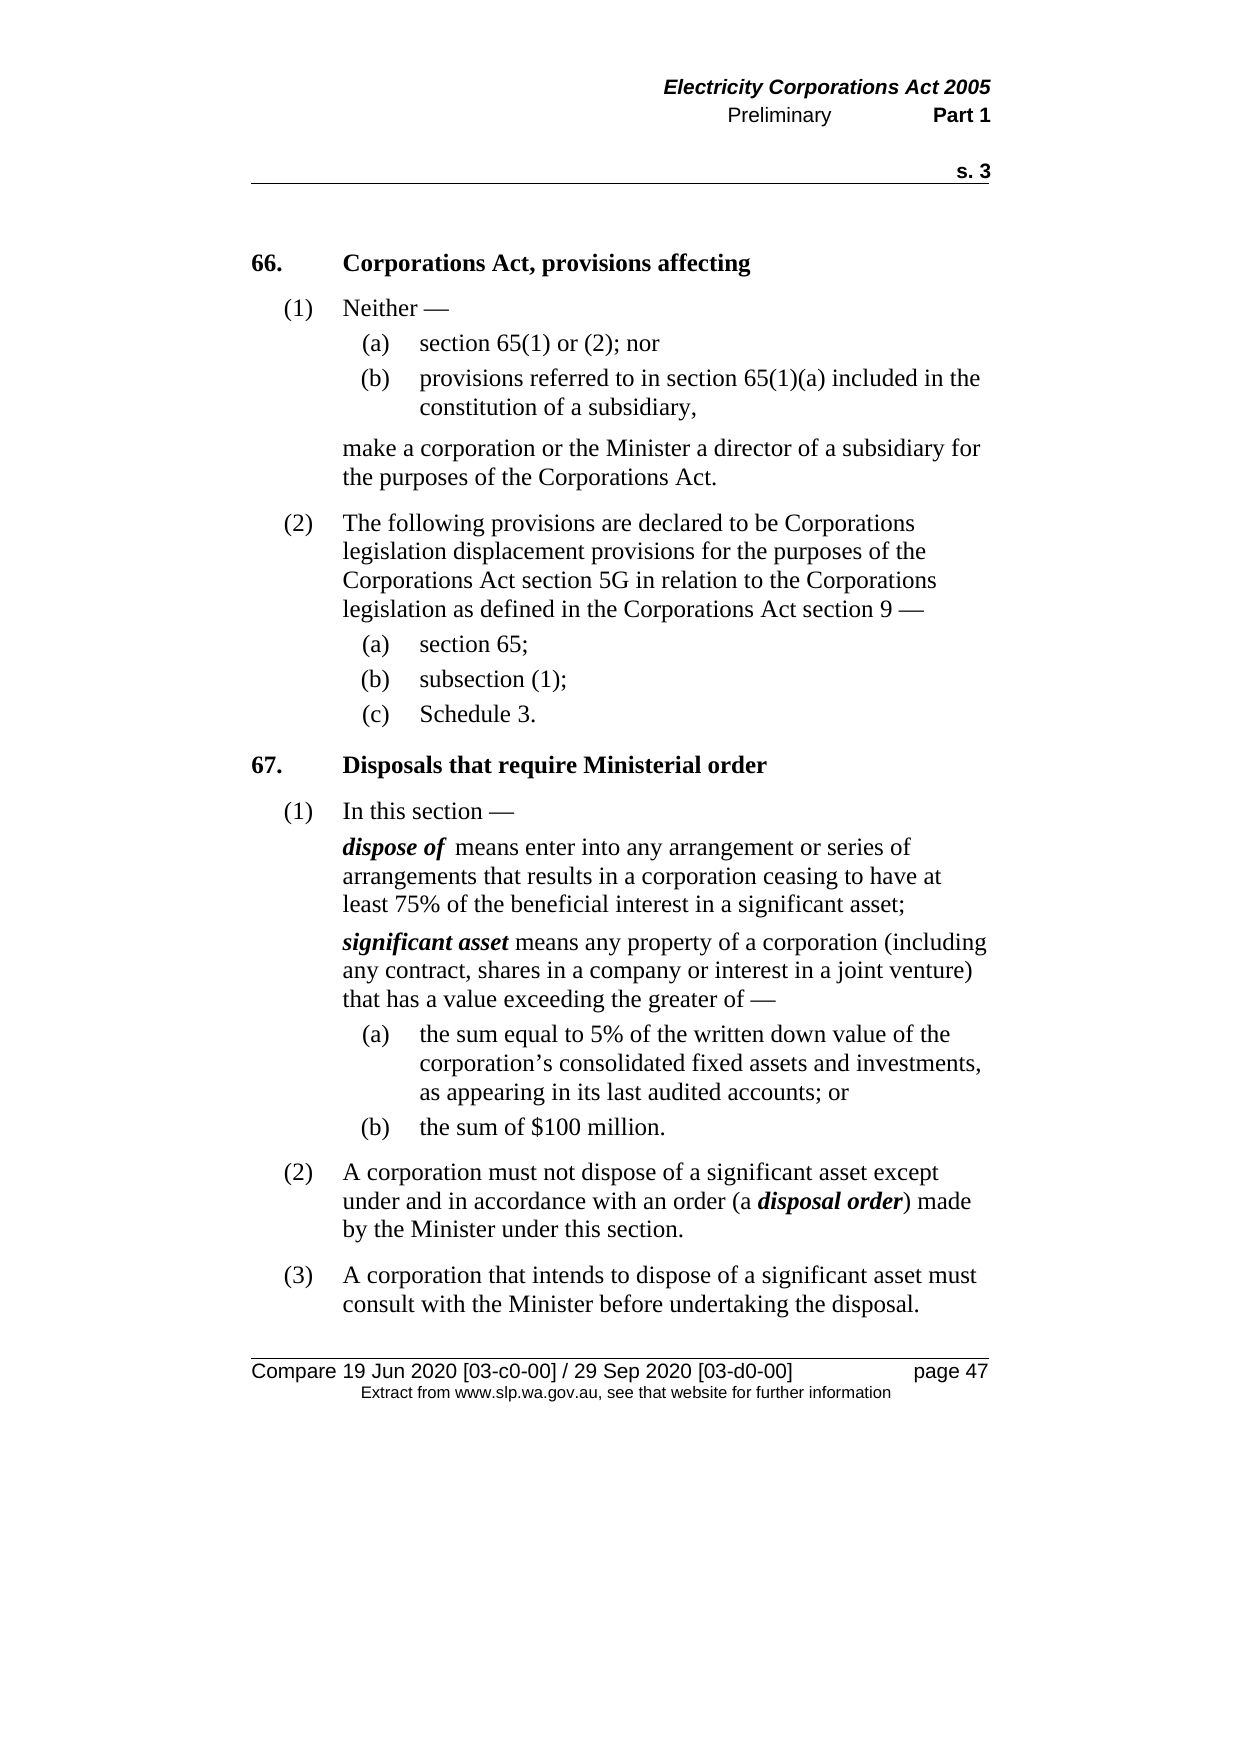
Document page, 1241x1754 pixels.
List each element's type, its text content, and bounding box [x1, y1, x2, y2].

text (a) section 65(1) or (2); nor [251, 328, 989, 357]
text (a) section 65; [251, 629, 989, 658]
text (b) subsection (1); [251, 664, 989, 693]
subtitle 66. Corporations Act, provisions affecting [251, 248, 989, 277]
text (1) In this section — [251, 796, 989, 825]
text (2) A corporation must not dispose of a significant asset except under and in accordance with an order (a disposal order) made by the Minister under this section. [251, 1157, 989, 1243]
text (b) the sum of $100 million. [251, 1112, 989, 1140]
subtitle 67. Disposals that require Ministerial order [251, 751, 989, 779]
text (2) The following provisions are declared to be Corporations legislation displacement provisions for the purposes of the Corporations Act section 5G in relation to the Corporations legislation as defined in the Corporations Act section 9 — [251, 508, 989, 623]
text dispose of means enter into any arrangement or series of arrangements that results in a corporation ceasing to have at least 75% of the beneficial interest in a significant asset; [251, 832, 989, 918]
text (a) the sum equal to 5% of the written down value of the corporation’s consolidated fixed assets and investments, as appearing in its last audited accounts; or [251, 1019, 989, 1105]
text (1) Neither — [251, 293, 989, 322]
text significant asset means any property of a corporation (including any contract, shares in a company or interest in a joint venture) that has a value exceeding the greater of — [251, 927, 989, 1013]
text (3) A corporation that intends to dispose of a significant asset must consult with the Minister before undertaking the disposal. [251, 1260, 989, 1317]
text (c) Schedule 3. [251, 699, 989, 728]
text make a corporation or the Minister a director of a subsidiary for the purposes of the Corporations Act. [251, 433, 989, 491]
text (b) provisions referred to in section 65(1)(a) included in the constitution of a subsidiary, [251, 363, 989, 421]
